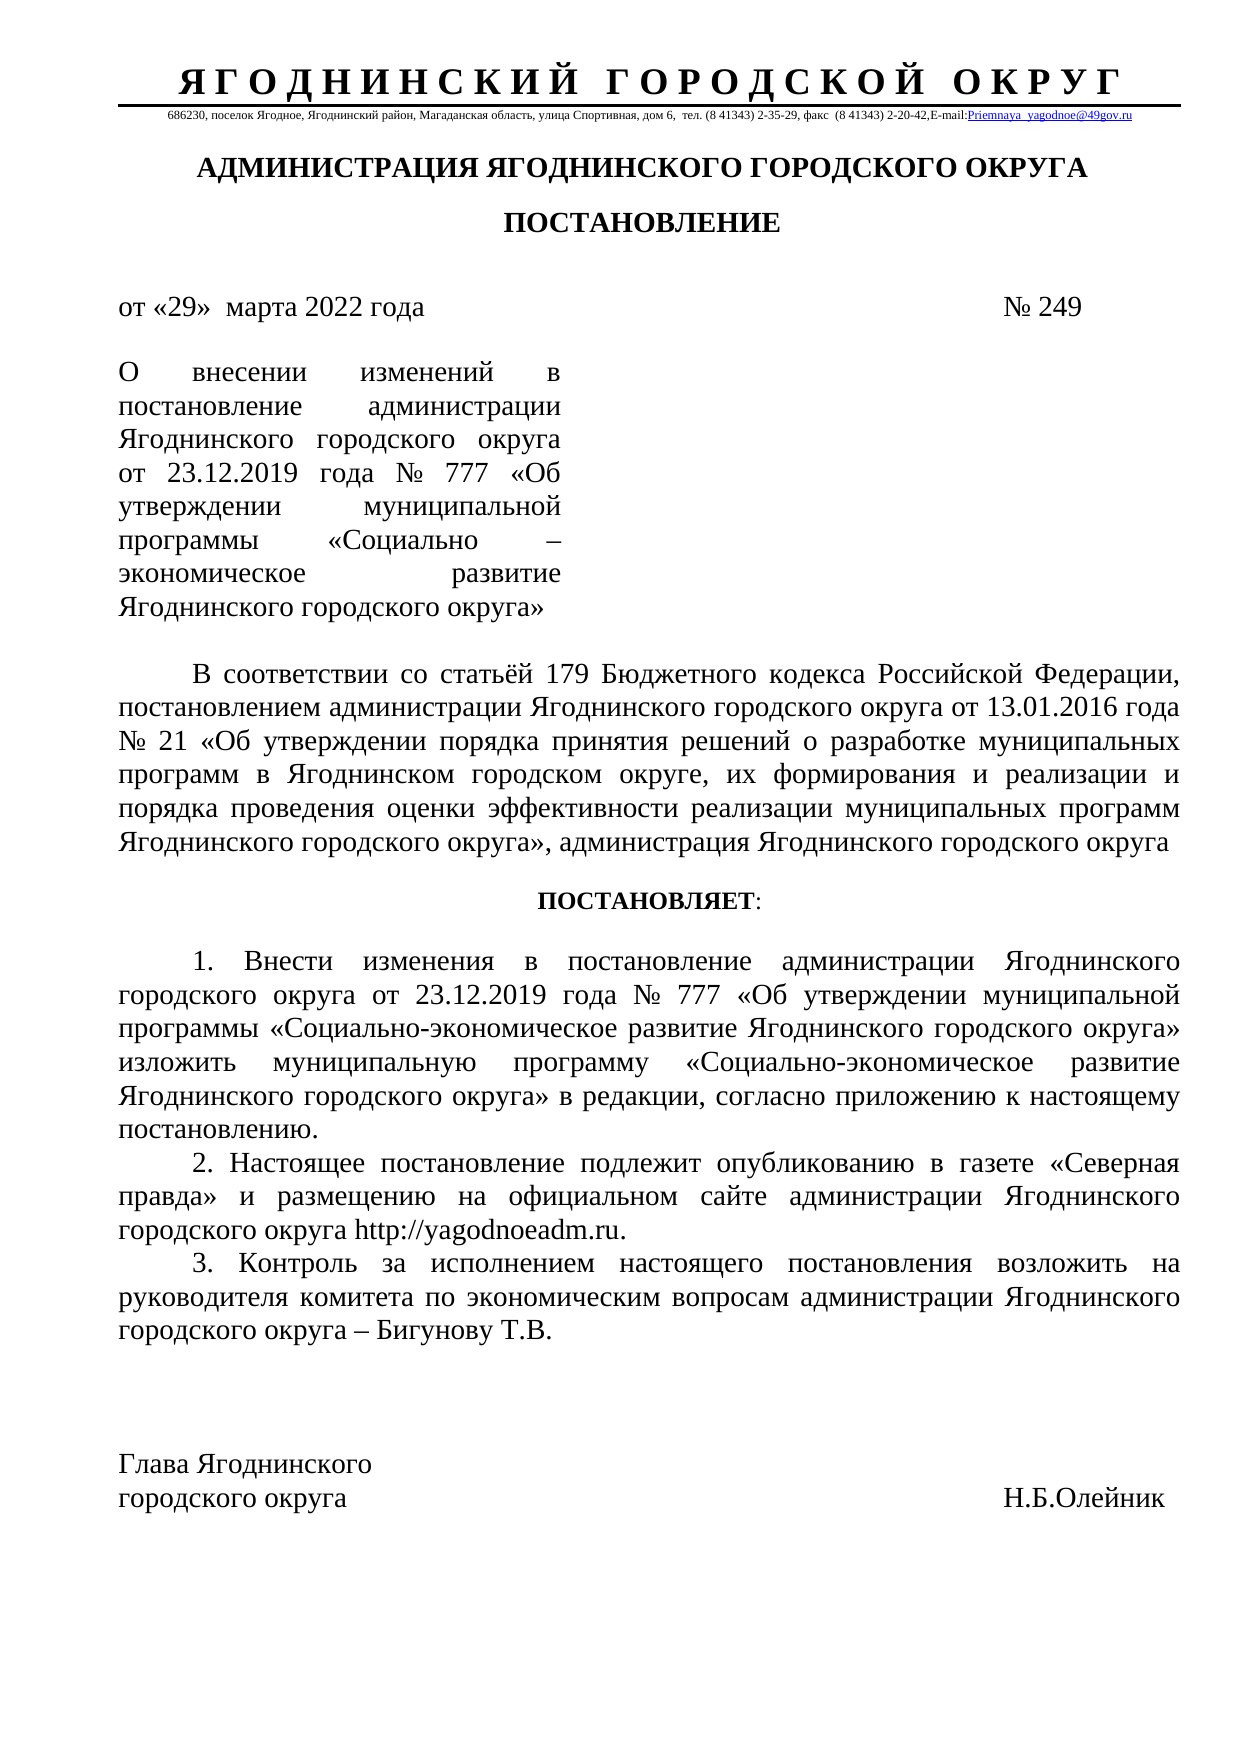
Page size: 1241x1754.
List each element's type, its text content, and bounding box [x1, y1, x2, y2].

table_header О внесении изменений в постановление администрации Ягоднинского городского округа от 23.12.2019 года № 777 «Об утверждении муниципальной программы «Социально – экономическое развитие Ягоднинского городского округа» [107, 354, 591, 622]
text Я Г О Д Н И Н С К И Й Г О Р О Д С К О Й О К Р У Г [118, 59, 1181, 104]
text ПОСТАНОВЛЕНИЕ [103, 206, 1181, 239]
text городского округа Н.Б.Олейник [118, 1480, 1196, 1514]
text от «29» марта 2022 года № 249 [118, 289, 1181, 323]
text 686230, поселок Ягодное, Ягоднинский район, Магаданская область, улица Спортивная, дом 6, тел. (8 41343) 2-35-29, факс (8 41343) 2-20-42,E-mail:Priemnaya_yagodnoe@49gov.ru [118, 107, 1181, 122]
text ПОСТАНОВЛЯЕТ: [118, 886, 1181, 915]
text В соответствии со статьёй 179 Бюджетного кодекса Российской Федерации, постановлением администрации Ягоднинского городского округа от 13.01.2016 года № 21 «Об утверждении порядка принятия решений о разработке муниципальных программ в Ягоднинском городском округе, их формирования и реализации и порядка проведения оценки эффективности реализации муниципальных программ Ягоднинского городского округа», администрация Ягоднинского городского округа [118, 656, 1181, 857]
text 1. Внести изменения в постановление администрации Ягоднинского городского округа от 23.12.2019 года № 777 «Об утверждении муниципальной программы «Социально-экономическое развитие Ягоднинского городского округа» изложить муниципальную программу «Социально-экономическое развитие Ягоднинского городского округа» в редакции, согласно приложению к настоящему постановлению. [118, 943, 1181, 1145]
text 2. Настоящее постановление подлежит опубликованию в газете «Северная правда» и размещению на официальном сайте администрации Ягоднинского городского округа http://yagodnoeadm.ru. [118, 1145, 1181, 1245]
text 3. Контроль за исполнением настоящего постановления возложить на руководителя комитета по экономическим вопросам администрации Ягоднинского городского округа – Бигунову Т.В. [118, 1245, 1181, 1346]
text Глава Ягоднинского [118, 1447, 1181, 1480]
text АДМИНИСТРАЦИЯ ЯГОДНИНСКОГО ГОРОДСКОГО ОКРУГА [103, 151, 1181, 184]
